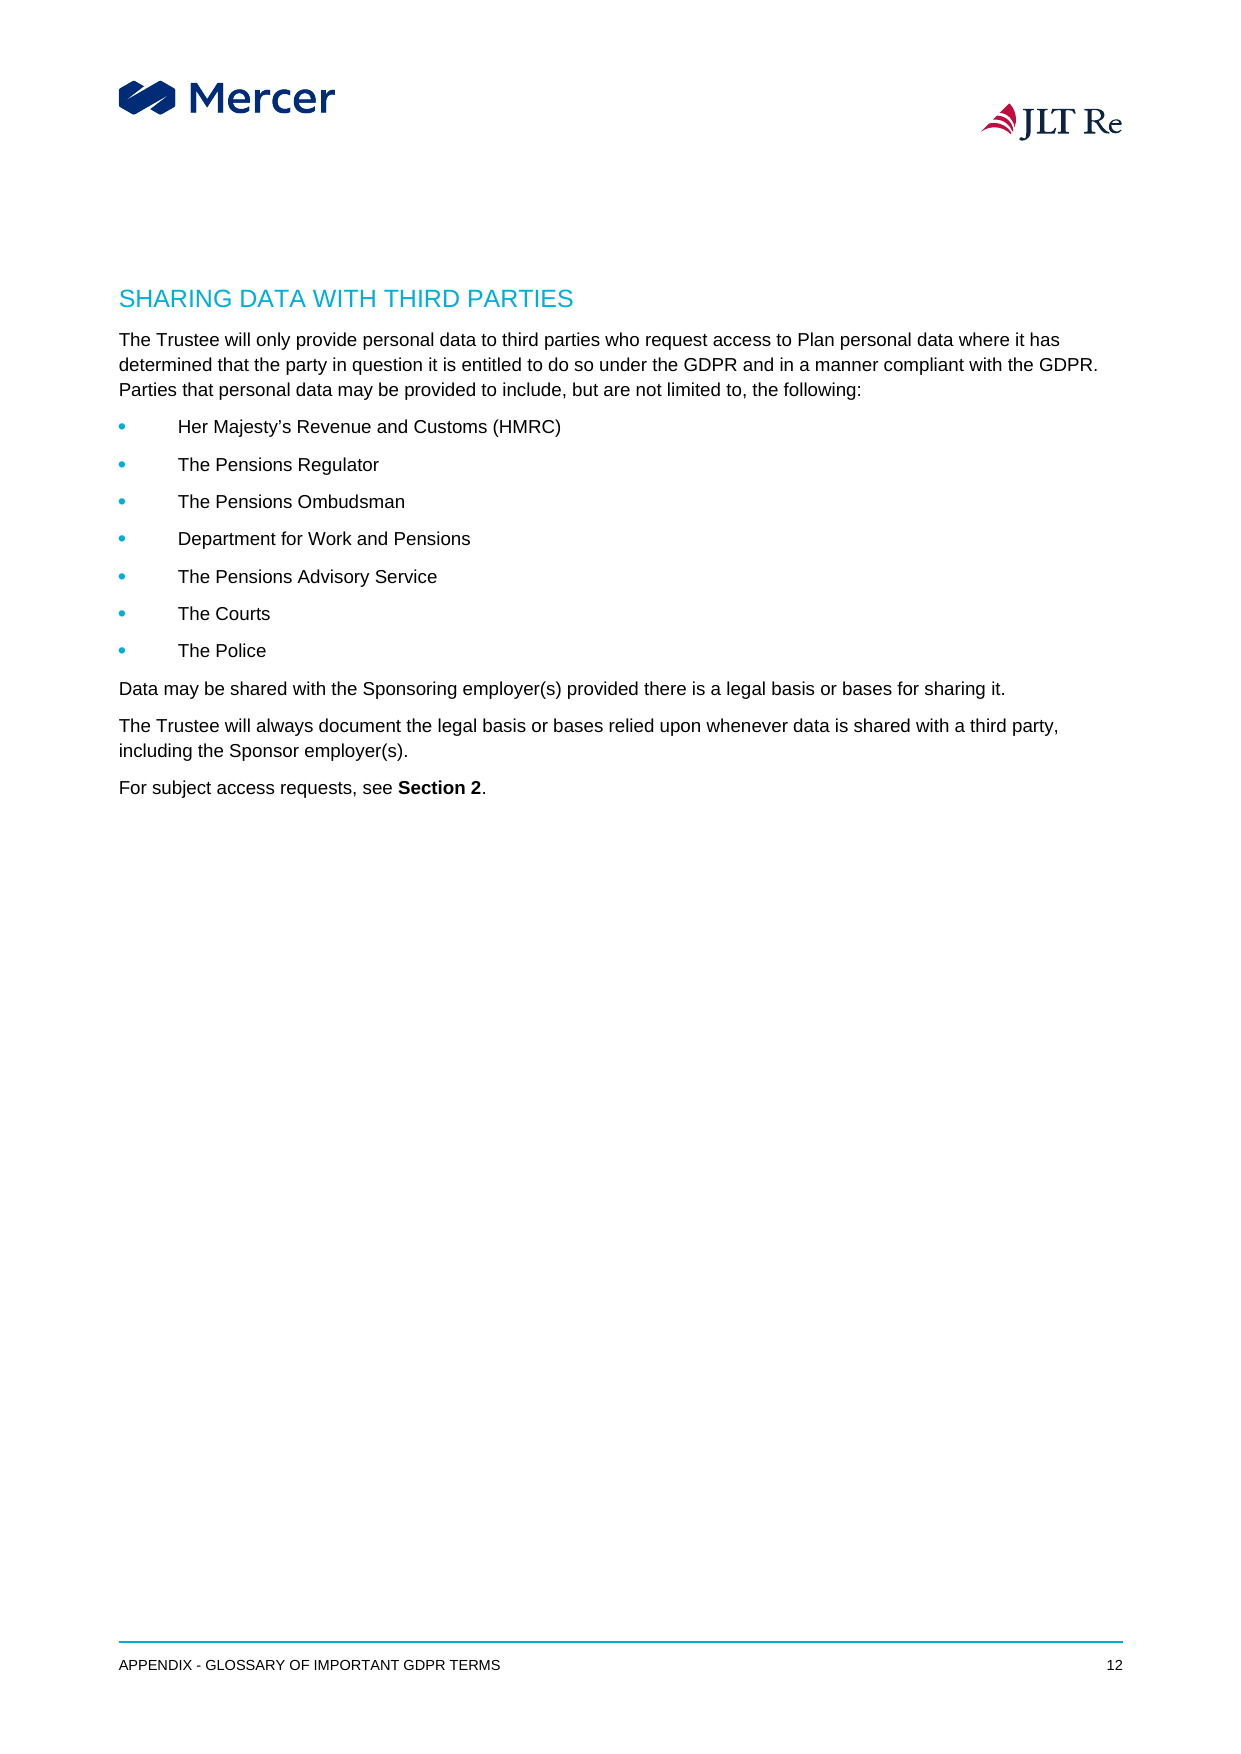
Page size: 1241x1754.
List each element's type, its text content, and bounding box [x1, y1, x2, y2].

list The Police [118, 640, 1122, 662]
text For subject access requests, see Section 2. [118, 777, 1122, 799]
list The Pensions Advisory Service [118, 566, 1122, 587]
subtitle sharing data with third parties [118, 283, 1122, 312]
list The Pensions Regulator [118, 453, 1122, 475]
picture [118, 80, 335, 115]
text The Trustee will always document the legal basis or bases relied upon whenever data is shared with a third party, including the Sponsor employer(s). [118, 715, 1122, 761]
list Her Majesty’s Revenue and Customs (HMRC) [118, 416, 1122, 438]
text Data may be shared with the Sponsoring employer(s) provided there is a legal basis or bases for sharing it. [118, 678, 1122, 699]
list Department for Work and Pensions [118, 528, 1122, 550]
list The Trustee will only provide personal data to third parties who request access to Plan personal data where it has determined that the party in question it is entitled to do so under the GDPR and in a manner compliant with the GDPR. Parties that personal data may be provided to include, but are not limited to, the following: [118, 329, 1122, 400]
list The Courts [118, 603, 1122, 624]
list The Pensions Ombudsman [118, 491, 1122, 512]
